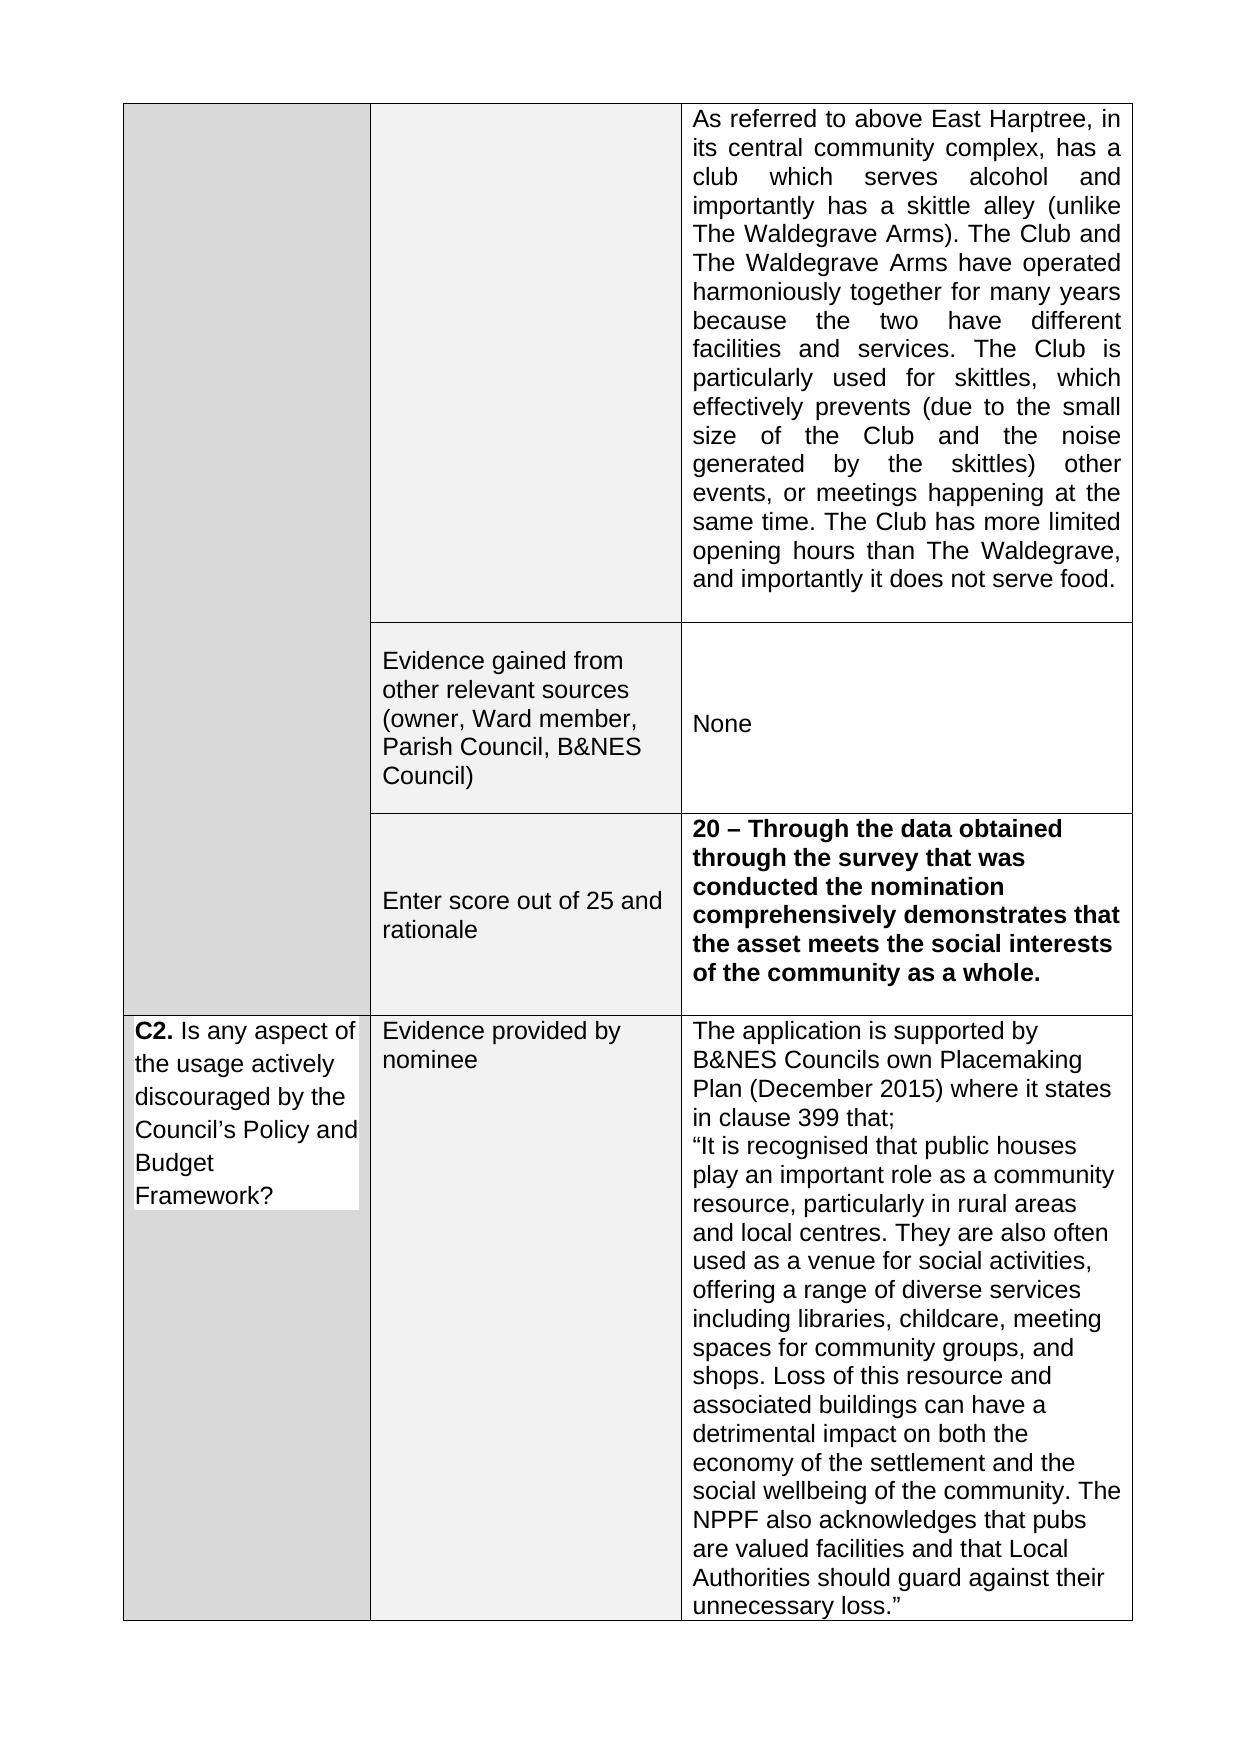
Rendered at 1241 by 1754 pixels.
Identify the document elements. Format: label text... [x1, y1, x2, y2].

table_cell None [682, 623, 1132, 813]
table_cell Enter score out of 25 and rationale [371, 814, 681, 1015]
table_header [124, 104, 370, 1015]
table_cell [124, 1016, 370, 1620]
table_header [682, 104, 1132, 622]
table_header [371, 104, 681, 622]
table_cell 20 – Through the data obtained through the survey that was conducted the nomination comprehensively demonstrates that the asset meets the social interests of the community as a whole. [682, 814, 1132, 1015]
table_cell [371, 1016, 681, 1620]
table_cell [682, 1016, 1132, 1620]
table_cell Evidence gained from other relevant sources (owner, Ward member, Parish Council, B&NES Council) [371, 623, 681, 813]
